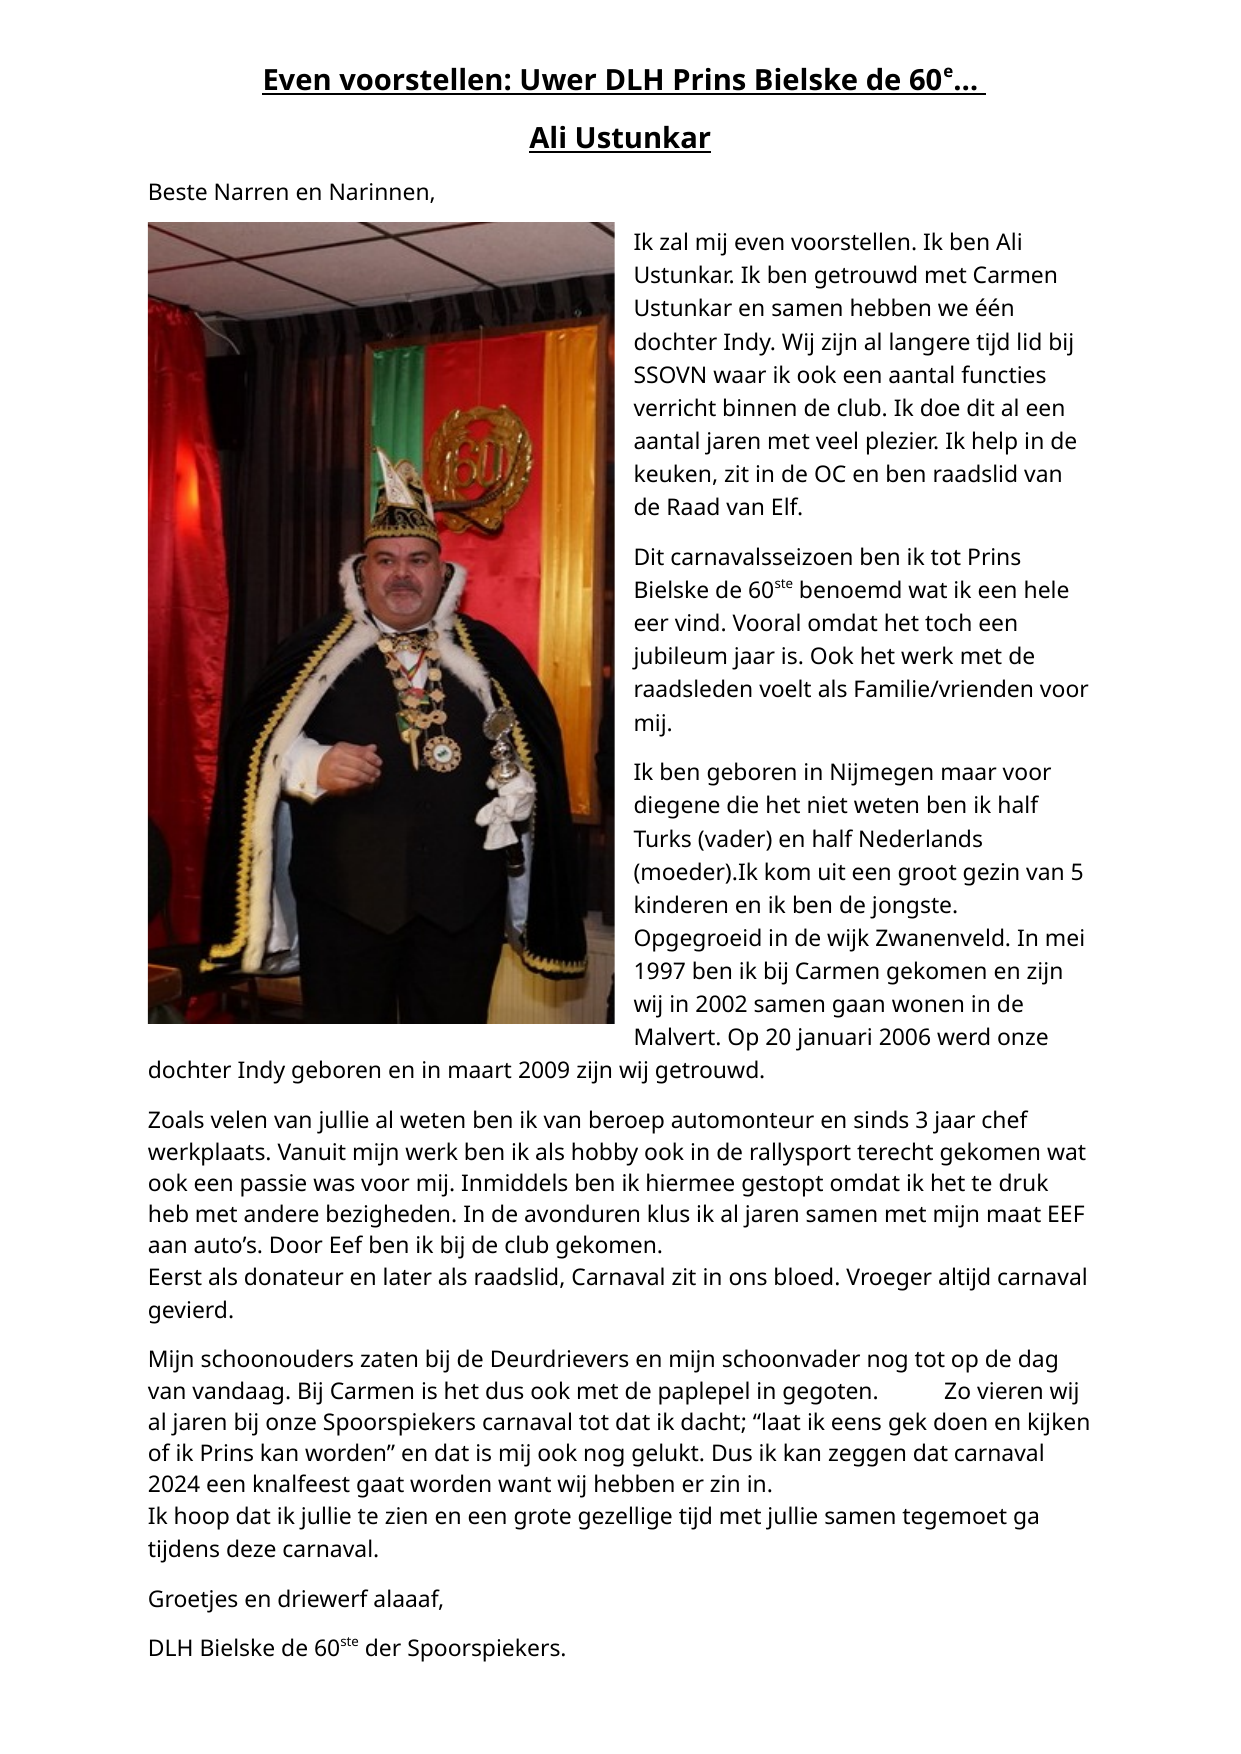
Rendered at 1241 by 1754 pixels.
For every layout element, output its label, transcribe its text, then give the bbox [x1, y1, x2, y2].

text DLH Bielske de 60ste der Spoorspiekers. [148, 1632, 1093, 1664]
text Ik hoop dat ik jullie te zien en een grote gezellige tijd met jullie samen tegemoet ga tijdens deze carnaval. [148, 1500, 1093, 1564]
text Ik ben geboren in Nijmegen maar voor diegene die het niet weten ben ik half Turks (vader) en half Nederlands (moeder).Ik kom uit een groot gezin van 5 kinderen en ik ben de jongste. Opgegroeid in de wijk Zwanenveld. In mei 1997 ben ik bij Carmen gekomen en zijn wij in 2002 samen gaan wonen in de Malvert. Op 20 januari 2006 werd onze dochter Indy geboren en in maart 2009 zijn wij getrouwd. [148, 756, 1093, 1086]
text Even voorstellen: Uwer DLH Prins Bielske de 60e… [148, 59, 1093, 99]
text Eerst als donateur en later als raadslid, Carnaval zit in ons bloed. Vroeger altijd carnaval gevierd. [148, 1261, 1093, 1325]
text Ik zal mij even voorstellen. Ik ben Ali Ustunkar. Ik ben getrouwd met Carmen Ustunkar en samen hebben we één dochter Indy. Wij zijn al langere tijd lid bij SSOVN waar ik ook een aantal functies verricht binnen de club. Ik doe dit al een aantal jaren met veel plezier. Ik help in de keuken, zit in de OC en ben raadslid van de Raad van Elf. [615, 226, 1093, 522]
text Zoals velen van jullie al weten ben ik van beroep automonteur en sinds 3 jaar chef werkplaats. Vanuit mijn werk ben ik als hobby ook in de rallysport terecht gekomen wat ook een passie was voor mij. Inmiddels ben ik hiermee gestopt omdat ik het te druk heb met andere bezigheden. In de avonduren klus ik al jaren samen met mijn maat EEF aan auto’s. Door Eef ben ik bij de club gekomen. [148, 1104, 1093, 1261]
text Mijn schoonouders zaten bij de Deurdrievers en mijn schoonvader nog tot op de dag van vandaag. Bij Carmen is het dus ook met de paplepel in gegoten. Zo vieren wij al jaren bij onze Spoorspiekers carnaval tot dat ik dacht; “laat ik eens gek doen en kijken of ik Prins kan worden” en dat is mij ook nog gelukt. Dus ik kan zeggen dat carnaval 2024 een knalfeest gaat worden want wij hebben er zin in. [148, 1343, 1093, 1500]
text Beste Narren en Narinnen, [148, 176, 1093, 208]
picture [147, 222, 615, 1024]
text Ali Ustunkar [148, 118, 1093, 157]
text Groetjes en driewerf alaaaf, [148, 1583, 1093, 1614]
text Dit carnavalsseizoen ben ik tot Prins Bielske de 60ste benoemd wat ik een hele eer vind. Vooral omdat het toch een jubileum jaar is. Ook het werk met de raadsleden voelt als Familie/vrienden voor mij. [615, 541, 1093, 738]
